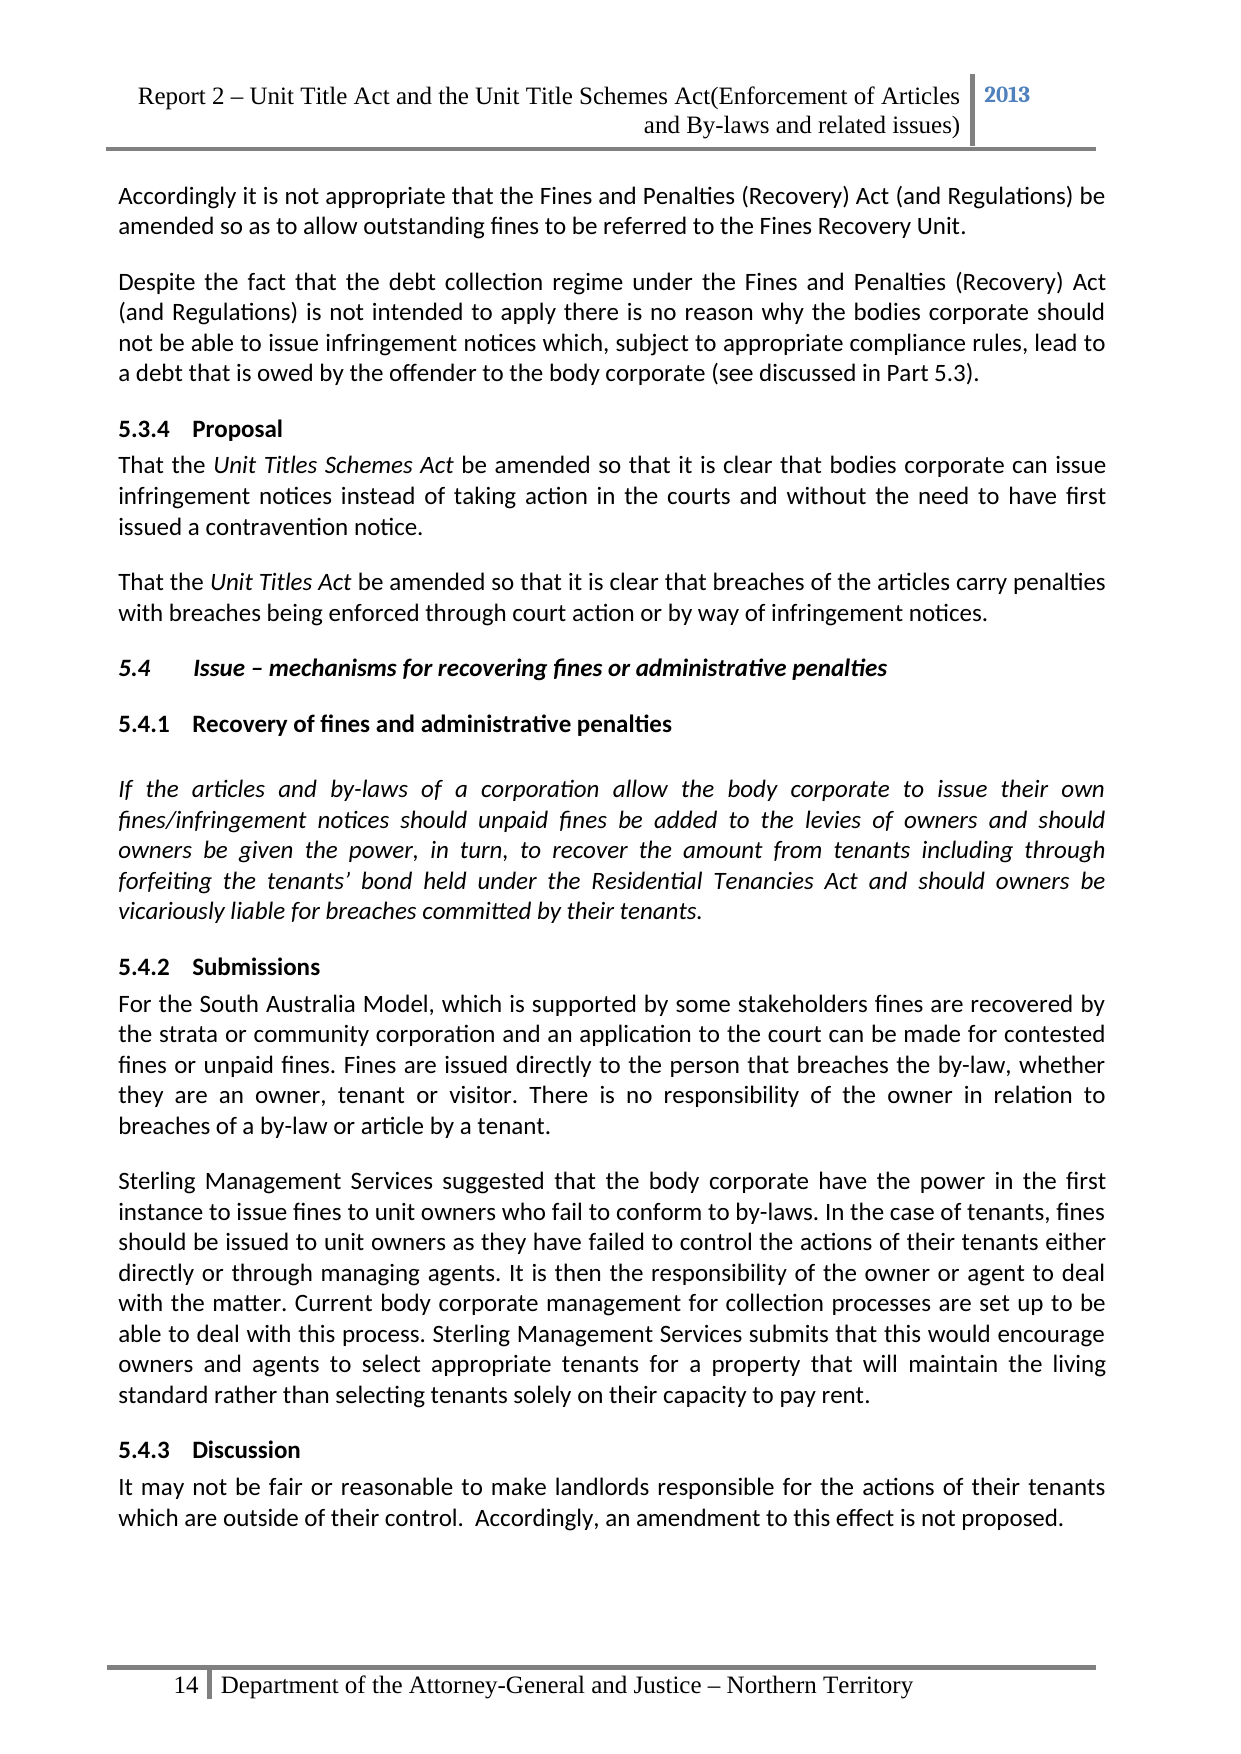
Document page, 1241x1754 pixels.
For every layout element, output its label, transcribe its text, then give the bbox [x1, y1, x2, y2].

text That the Unit Titles Act be amended so that it is clear that breaches of the articles carry penalties with breaches being enforced through court action or by way of infringement notices. [118, 566, 1107, 627]
text That the Unit Titles Schemes Act be amended so that it is clear that bodies corporate can issue infringement notices instead of taking action in the courts and without the need to have first issued a contravention notice. [118, 450, 1107, 541]
subtitle Issue – mechanisms for recovering fines or administrative penalties [118, 652, 1107, 683]
text Sterling Management Services suggested that the body corporate have the power in the first instance to issue fines to unit owners who fail to conform to by-laws. In the case of tenants, fines should be issued to unit owners as they have failed to control the actions of their tenants either directly or through managing agents. It is then the responsibility of the owner or agent to deal with the matter. Current body corporate management for collection processes are set up to be able to deal with this process. Sterling Management Services submits that this would encourage owners and agents to select appropriate tenants for a property that will maintain the living standard rather than selecting tenants solely on their capacity to pay rent. [118, 1165, 1107, 1409]
text For the South Australia Model, which is supported by some stakeholders fines are recovered by the strata or community corporation and an application to the court can be made for contested fines or unpaid fines. Fines are issued directly to the person that breaches the by-law, whether they are an owner, tenant or visitor. There is no responsibility of the owner in relation to breaches of a by-law or article by a tenant. [118, 988, 1107, 1140]
text Accordingly it is not appropriate that the Fines and Penalties (Recovery) Act (and Regulations) be amended so as to allow outstanding fines to be referred to the Fines Recovery Unit. [118, 180, 1107, 241]
subtitle Discussion [118, 1434, 1107, 1465]
subtitle Proposal [118, 413, 1107, 443]
subtitle Submissions [118, 951, 1107, 981]
text Despite the fact that the debt collection regime under the Fines and Penalties (Recovery) Act (and Regulations) is not intended to apply there is no reason why the bodies corporate should not be able to issue infringement notices which, subject to appropriate compliance rules, lead to a debt that is owed by the offender to the body corporate (see discussed in Part 5.3). [118, 266, 1107, 388]
text If the articles and by-laws of a corporation allow the body corporate to issue their own fines/infringement notices should unpaid fines be added to the levies of owners and should owners be given the power, in turn, to recover the amount from tenants including through forfeiting the tenants’ bond held under the Residential Tenancies Act and should owners be vicariously liable for breaches committed by their tenants. [118, 773, 1107, 926]
subtitle Recovery of fines and administrative penalties [118, 708, 1107, 738]
text It may not be fair or reasonable to make landlords responsible for the actions of their tenants which are outside of their control. Accordingly, an amendment to this effect is not proposed. [118, 1471, 1107, 1532]
